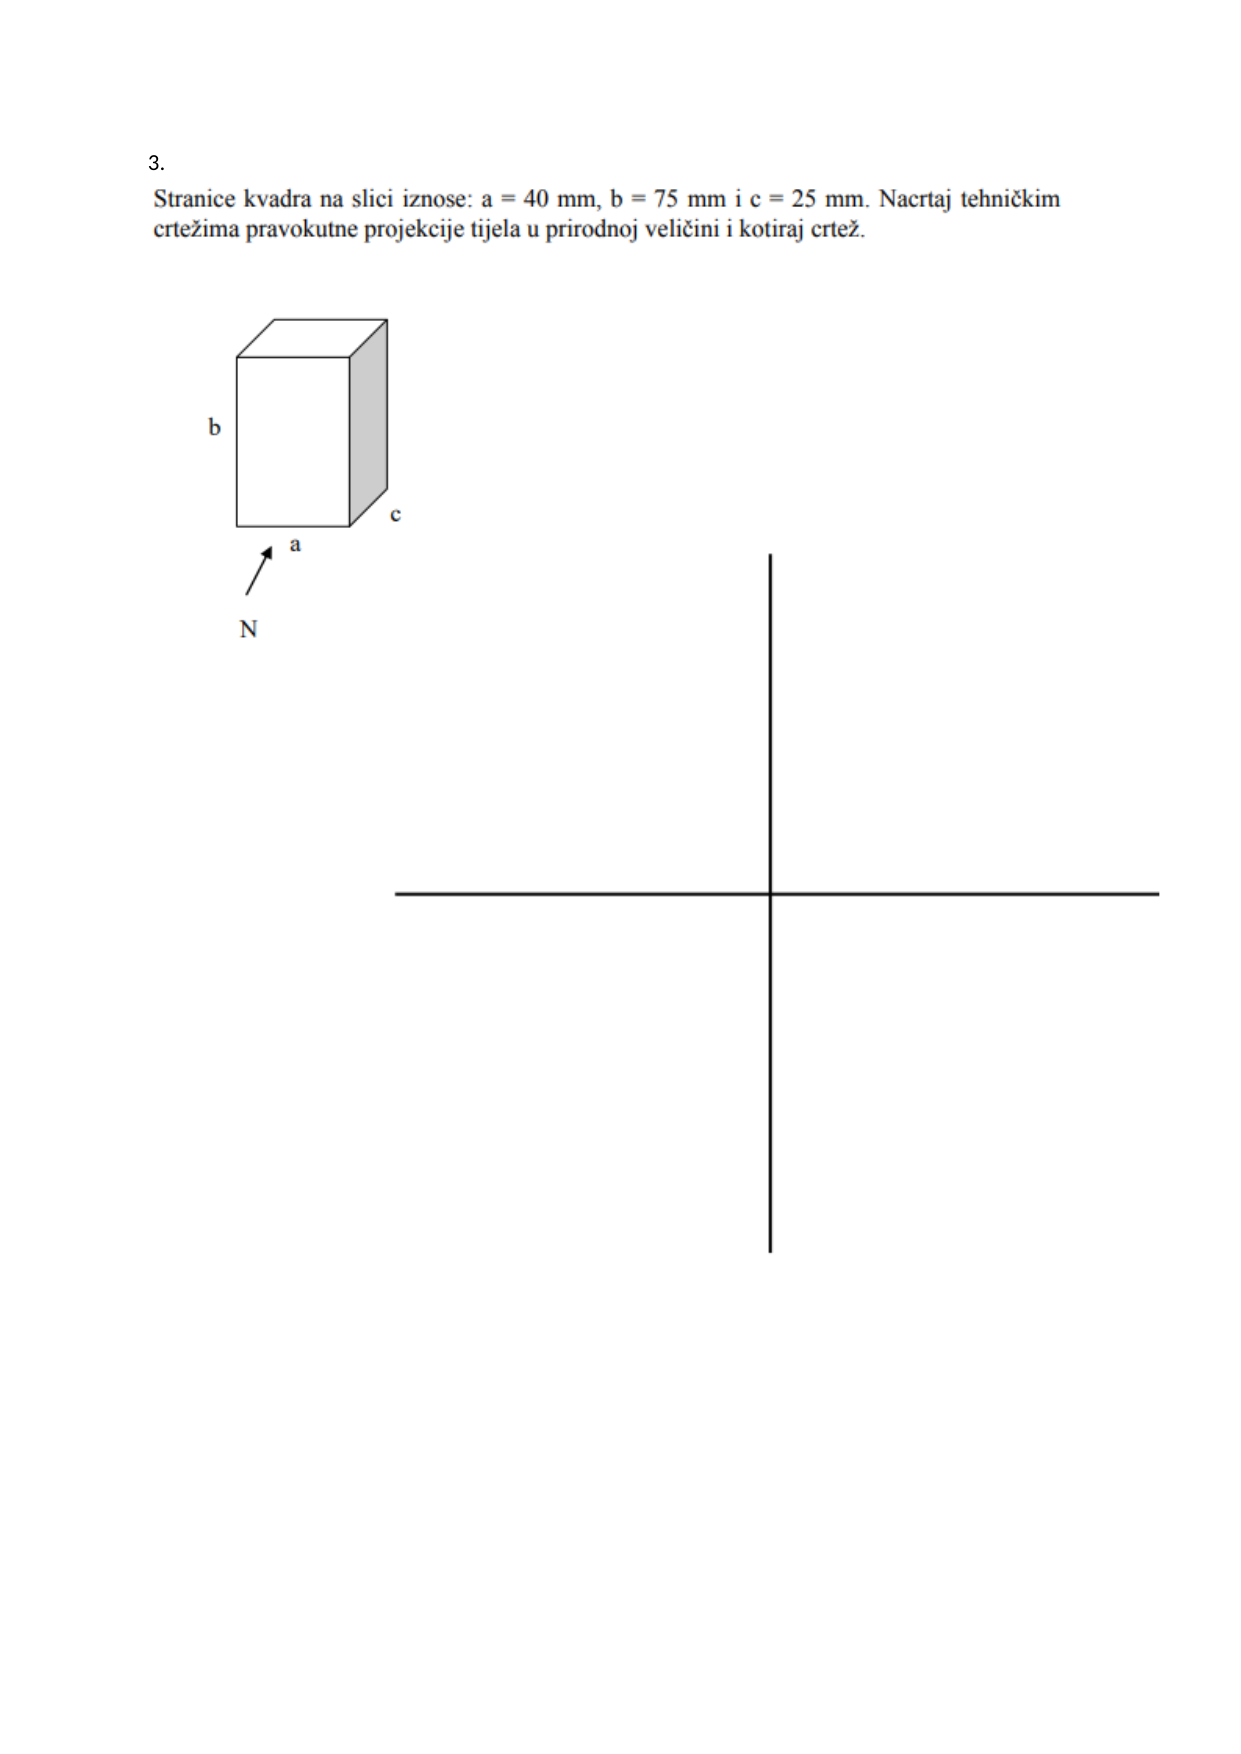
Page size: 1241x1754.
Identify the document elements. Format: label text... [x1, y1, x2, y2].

picture [147, 177, 1084, 270]
picture [147, 288, 1160, 1286]
